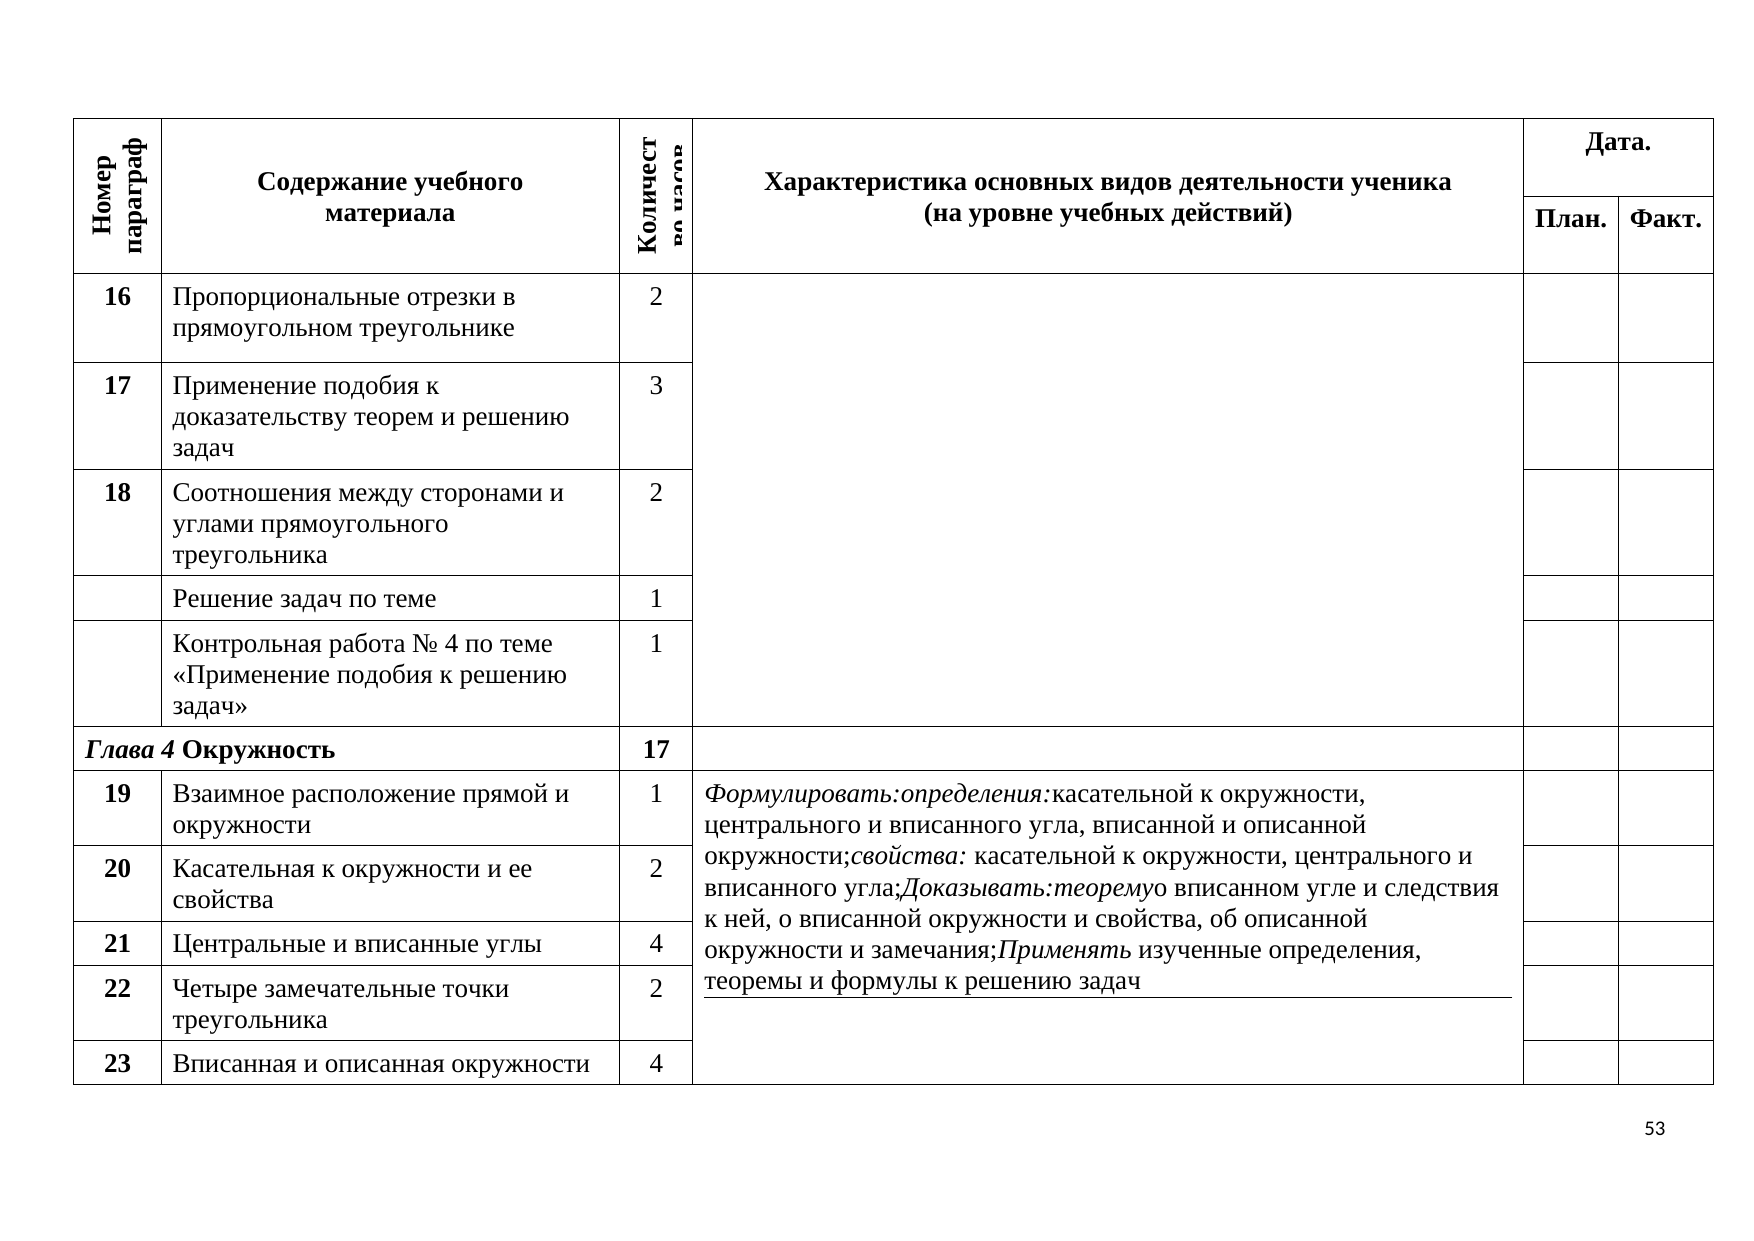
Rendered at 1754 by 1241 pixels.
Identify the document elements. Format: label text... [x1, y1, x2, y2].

table_cell 18 [74, 470, 161, 575]
table_cell 2 [620, 274, 692, 362]
table_cell [1619, 470, 1713, 575]
table_cell План. [1524, 197, 1618, 273]
table_cell [74, 576, 161, 620]
table_cell [1619, 846, 1713, 921]
table_cell 2 [620, 846, 692, 921]
table_cell [1619, 363, 1713, 469]
table_cell Центральные и вписанные углы [162, 922, 619, 965]
table_cell Факт. [1619, 197, 1713, 273]
table_cell [74, 621, 161, 726]
table_cell Касательная к окружности и ее свойства [162, 846, 619, 921]
table_header Дата. [1524, 119, 1713, 196]
table_cell [1524, 771, 1618, 845]
table_header Количество часов [620, 119, 692, 273]
table_cell [1524, 363, 1618, 469]
table_cell Решение задач по теме [162, 576, 619, 620]
table_cell 16 [74, 274, 161, 362]
table_cell Контрольная работа № 4 по теме «Применение подобия к решению задач» [162, 621, 619, 726]
table_header Номер параграфа [74, 119, 161, 273]
table_cell Формулировать:определения:касательной к окружности, центрального и вписанного угла, вписанной и описанной окружности;свойства: касательной к окружности, центрального и вписанного угла;Доказывать:теоремуо вписанном угле и следствия к ней, о вписанной окружности и свойства, об описанной окружности и замечания;Применять изученные определения, теоремы и формулы к решению задач [693, 771, 1523, 1084]
table_cell 17 [620, 727, 692, 770]
table_cell [1524, 727, 1618, 770]
table_cell 3 [620, 363, 692, 469]
table_cell 23 [74, 1041, 161, 1084]
table_cell 20 [74, 846, 161, 921]
table_cell [1619, 966, 1713, 1040]
table_header Содержание учебного материала [162, 119, 619, 273]
table_cell [1619, 621, 1713, 726]
table_cell [1524, 576, 1618, 620]
table_cell Соотношения между сторонами и углами прямоугольного треугольника [162, 470, 619, 575]
table_cell 19 [74, 771, 161, 845]
table_cell [1524, 1041, 1618, 1084]
table_cell 1 [620, 771, 692, 845]
table_cell [1619, 727, 1713, 770]
table_cell [1619, 1041, 1713, 1084]
table_cell [1524, 846, 1618, 921]
table_cell Пропорциональные отрезки в прямоугольном треугольнике [162, 274, 619, 362]
table_cell [1524, 922, 1618, 965]
table_cell [1619, 576, 1713, 620]
table_cell [1524, 470, 1618, 575]
table_cell Четыре замечательные точки треугольника [162, 966, 619, 1040]
table_cell [1619, 771, 1713, 845]
table_cell [1524, 966, 1618, 1040]
table_cell Вписанная и описанная окружности [162, 1041, 619, 1084]
table_cell [1619, 922, 1713, 965]
table_cell 1 [620, 621, 692, 726]
table_cell 22 [74, 966, 161, 1040]
table_cell Взаимное расположение прямой и окружности [162, 771, 619, 845]
table_cell 2 [620, 966, 692, 1040]
table_cell 2 [620, 470, 692, 575]
table_cell [1619, 274, 1713, 362]
table_cell 17 [74, 363, 161, 469]
table_cell 4 [620, 922, 692, 965]
table_cell [1524, 274, 1618, 362]
table_cell 4 [620, 1041, 692, 1084]
table_cell [693, 727, 1523, 770]
table_cell [1524, 621, 1618, 726]
table_cell Применение подобия к доказательству теорем и решению задач [162, 363, 619, 469]
table_header Характеристика основных видов деятельности ученика (на уровне учебных действий) [693, 119, 1523, 273]
table_cell Глава 4 Окружность [74, 727, 619, 770]
table_cell 1 [620, 576, 692, 620]
table_cell 21 [74, 922, 161, 965]
